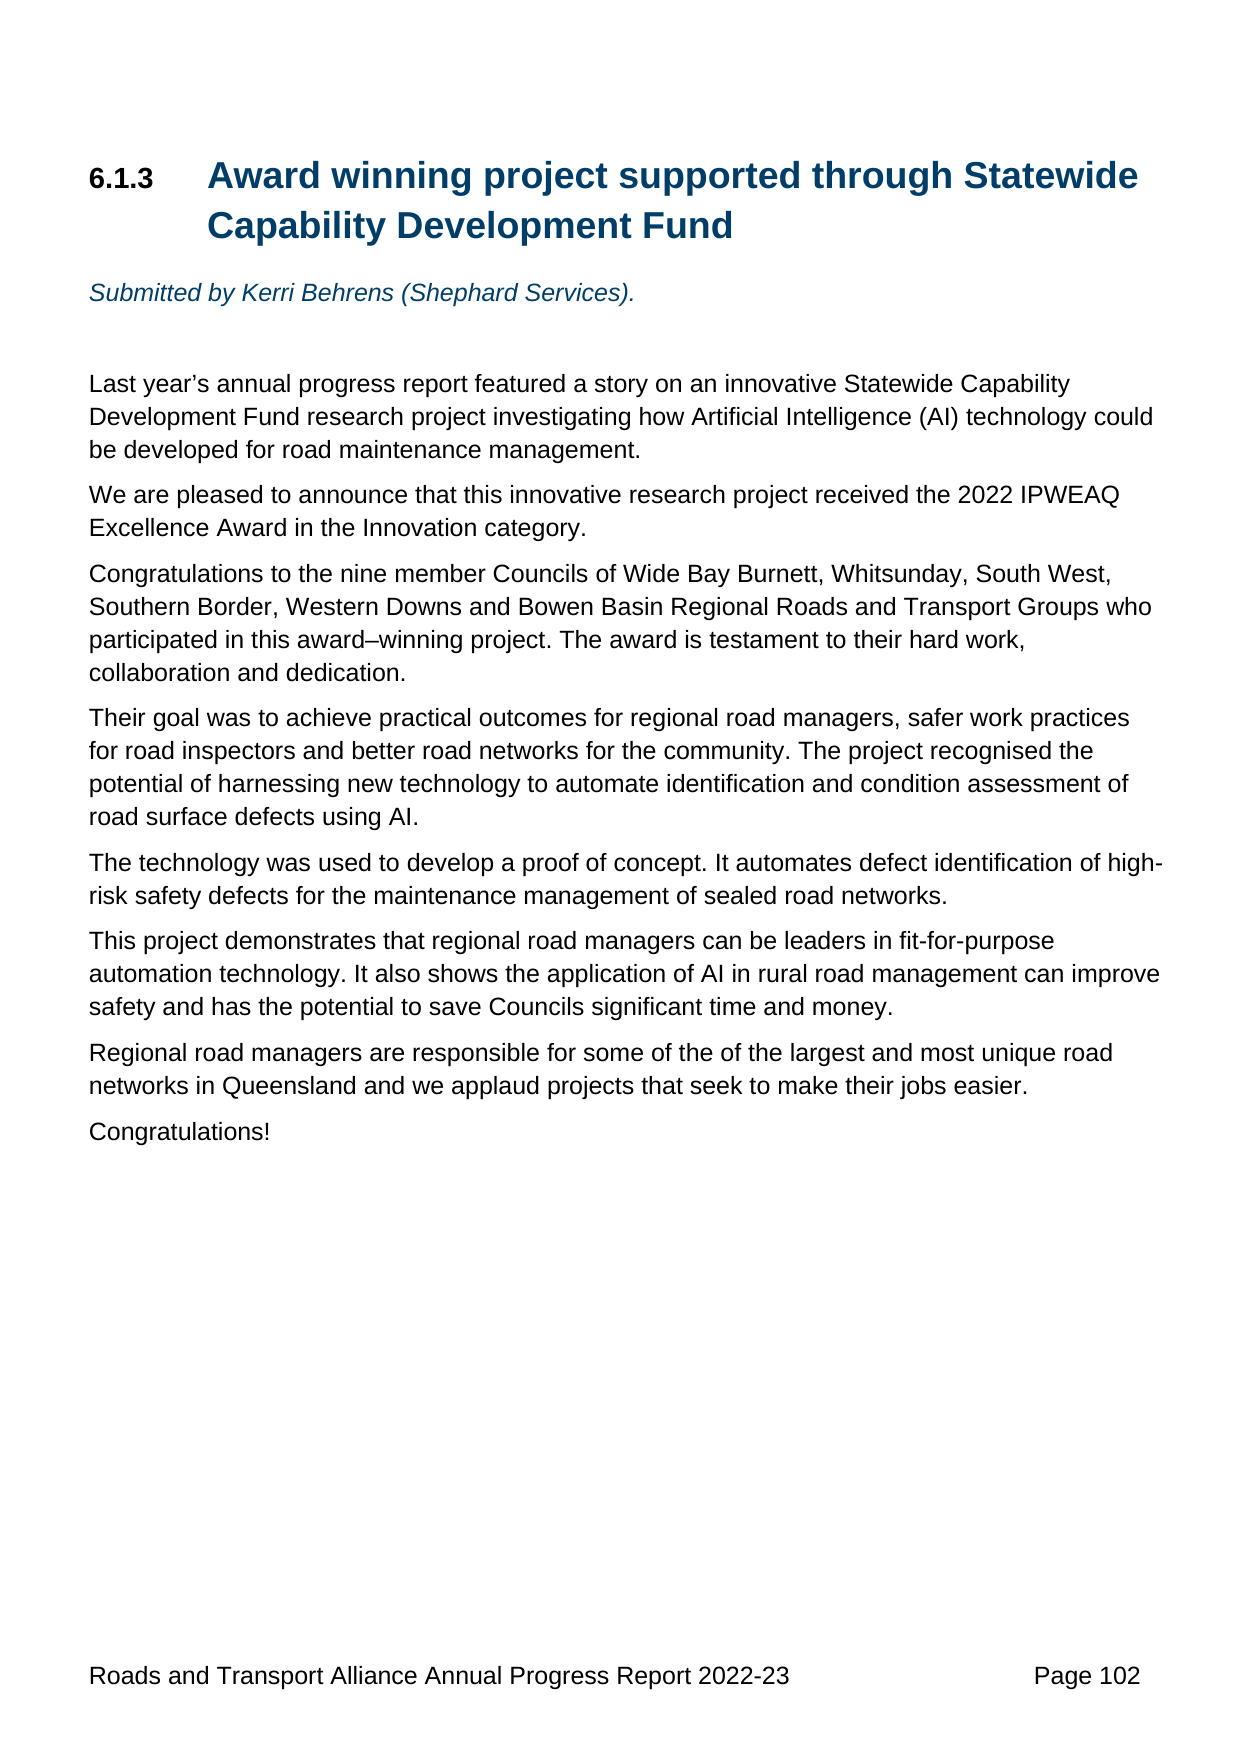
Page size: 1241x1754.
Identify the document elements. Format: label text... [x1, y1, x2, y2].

subtitle Award winning project supported through Statewide Capability Development Fund [89, 153, 1152, 246]
text Last year’s annual progress report featured a story on an innovative Statewide Capability Development Fund research project investigating how Artificial Intelligence (AI) technology could be developed for road maintenance management. [89, 368, 1166, 463]
text Congratulations! [89, 1116, 1166, 1145]
text Regional road managers are responsible for some of the of the largest and most unique road networks in Queensland and we applaud projects that seek to make their jobs easier. [89, 1038, 1166, 1100]
text Congratulations to the nine member Councils of Wide Bay Burnett, Whitsunday, South West, Southern Border, Western Downs and Bowen Basin Regional Roads and Transport Groups who participated in this award–winning project. The award is testament to their hard work, collaboration and dedication. [89, 559, 1166, 686]
text We are pleased to announce that this innovative research project received the 2022 IPWEAQ Excellence Award in the Innovation category. [89, 480, 1166, 542]
text Their goal was to achieve practical outcomes for regional road managers, safer work practices for road inspectors and better road networks for the community. The project recognised the potential of harnessing new technology to automate identification and condition assessment of road surface defects using AI. [89, 703, 1166, 831]
text The technology was used to develop a proof of concept. It automates defect identification of high-risk safety defects for the maintenance management of sealed road networks. [89, 848, 1166, 909]
text This project demonstrates that regional road managers can be leaders in fit-for-purpose automation technology. It also shows the application of AI in rural road management can improve safety and has the potential to save Councils significant time and money. [89, 926, 1166, 1021]
text Submitted by Kerri Behrens (Shephard Services). [89, 277, 1166, 306]
